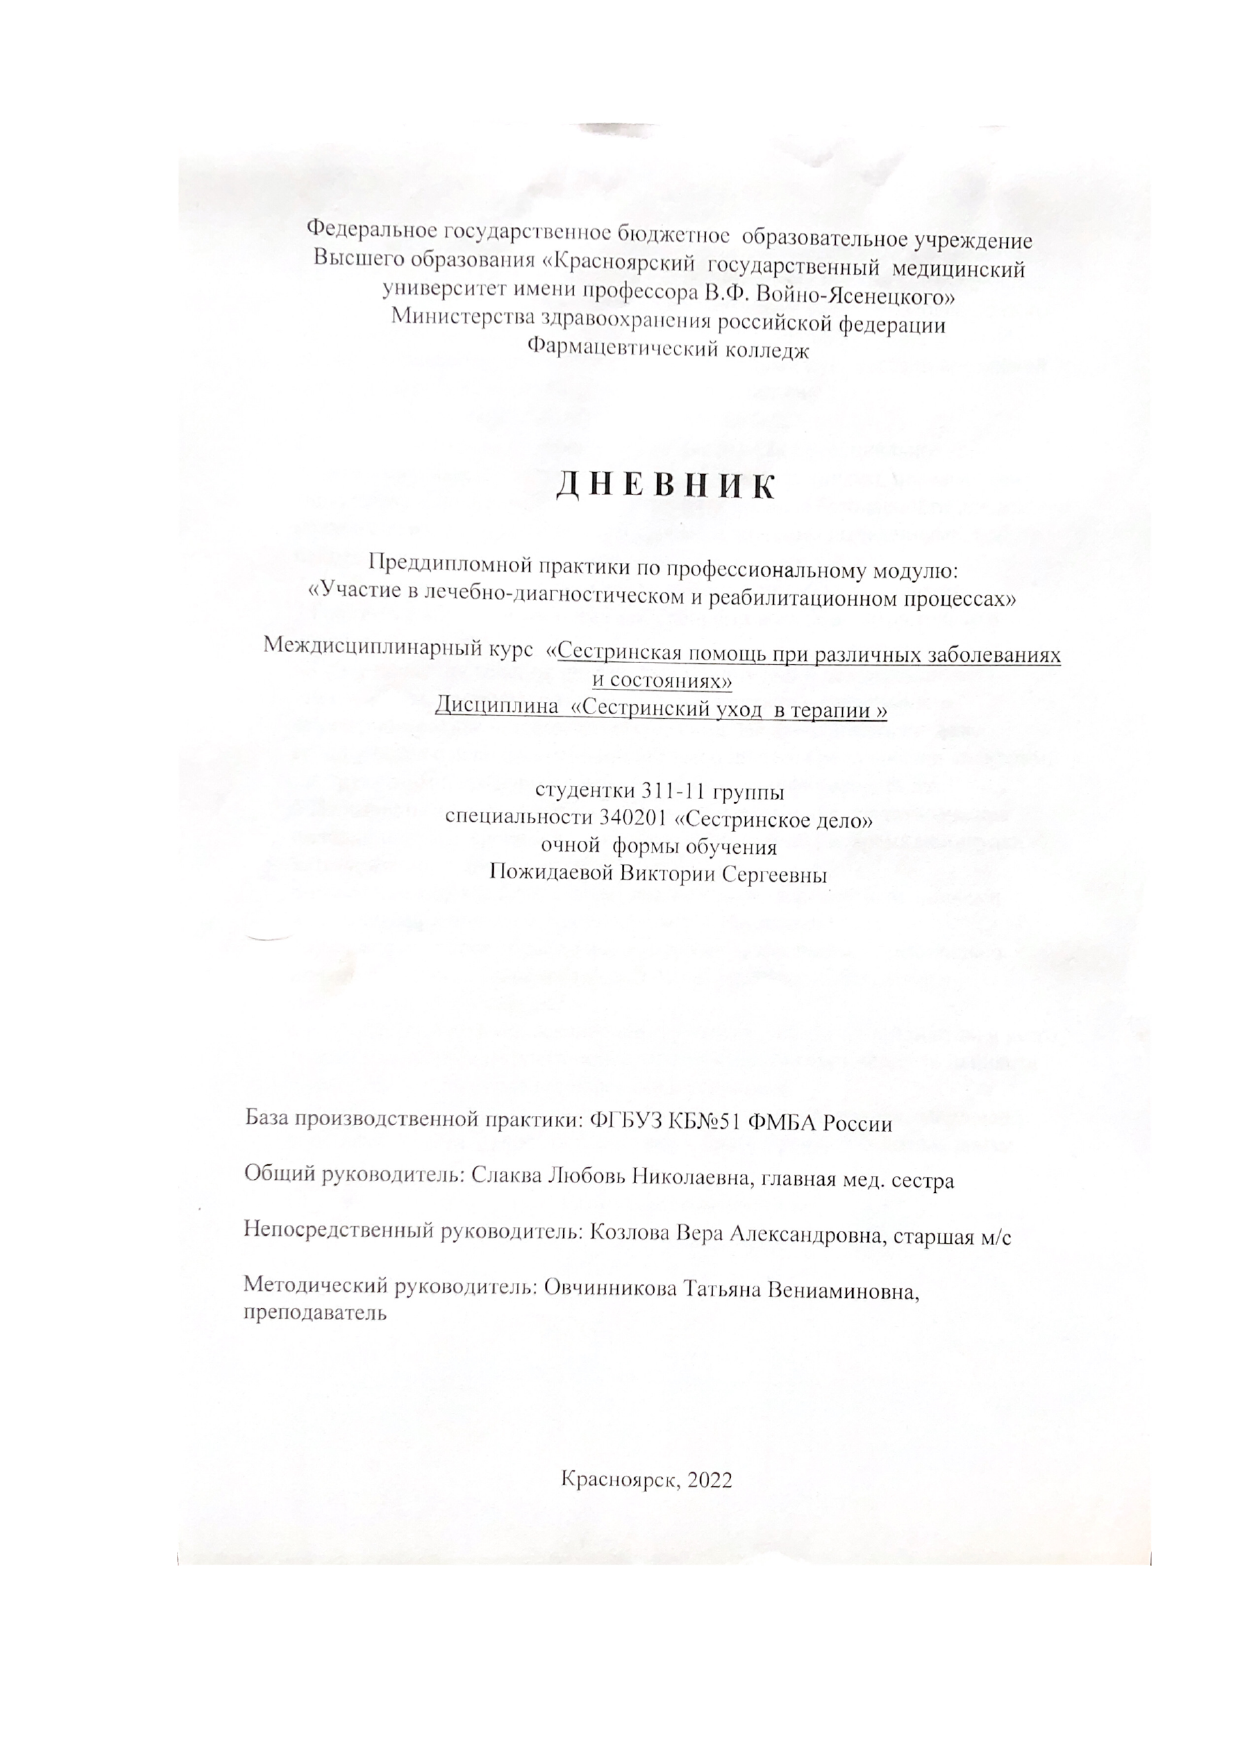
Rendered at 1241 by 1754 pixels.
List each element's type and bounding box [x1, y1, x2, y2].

picture [177, 118, 1152, 1566]
